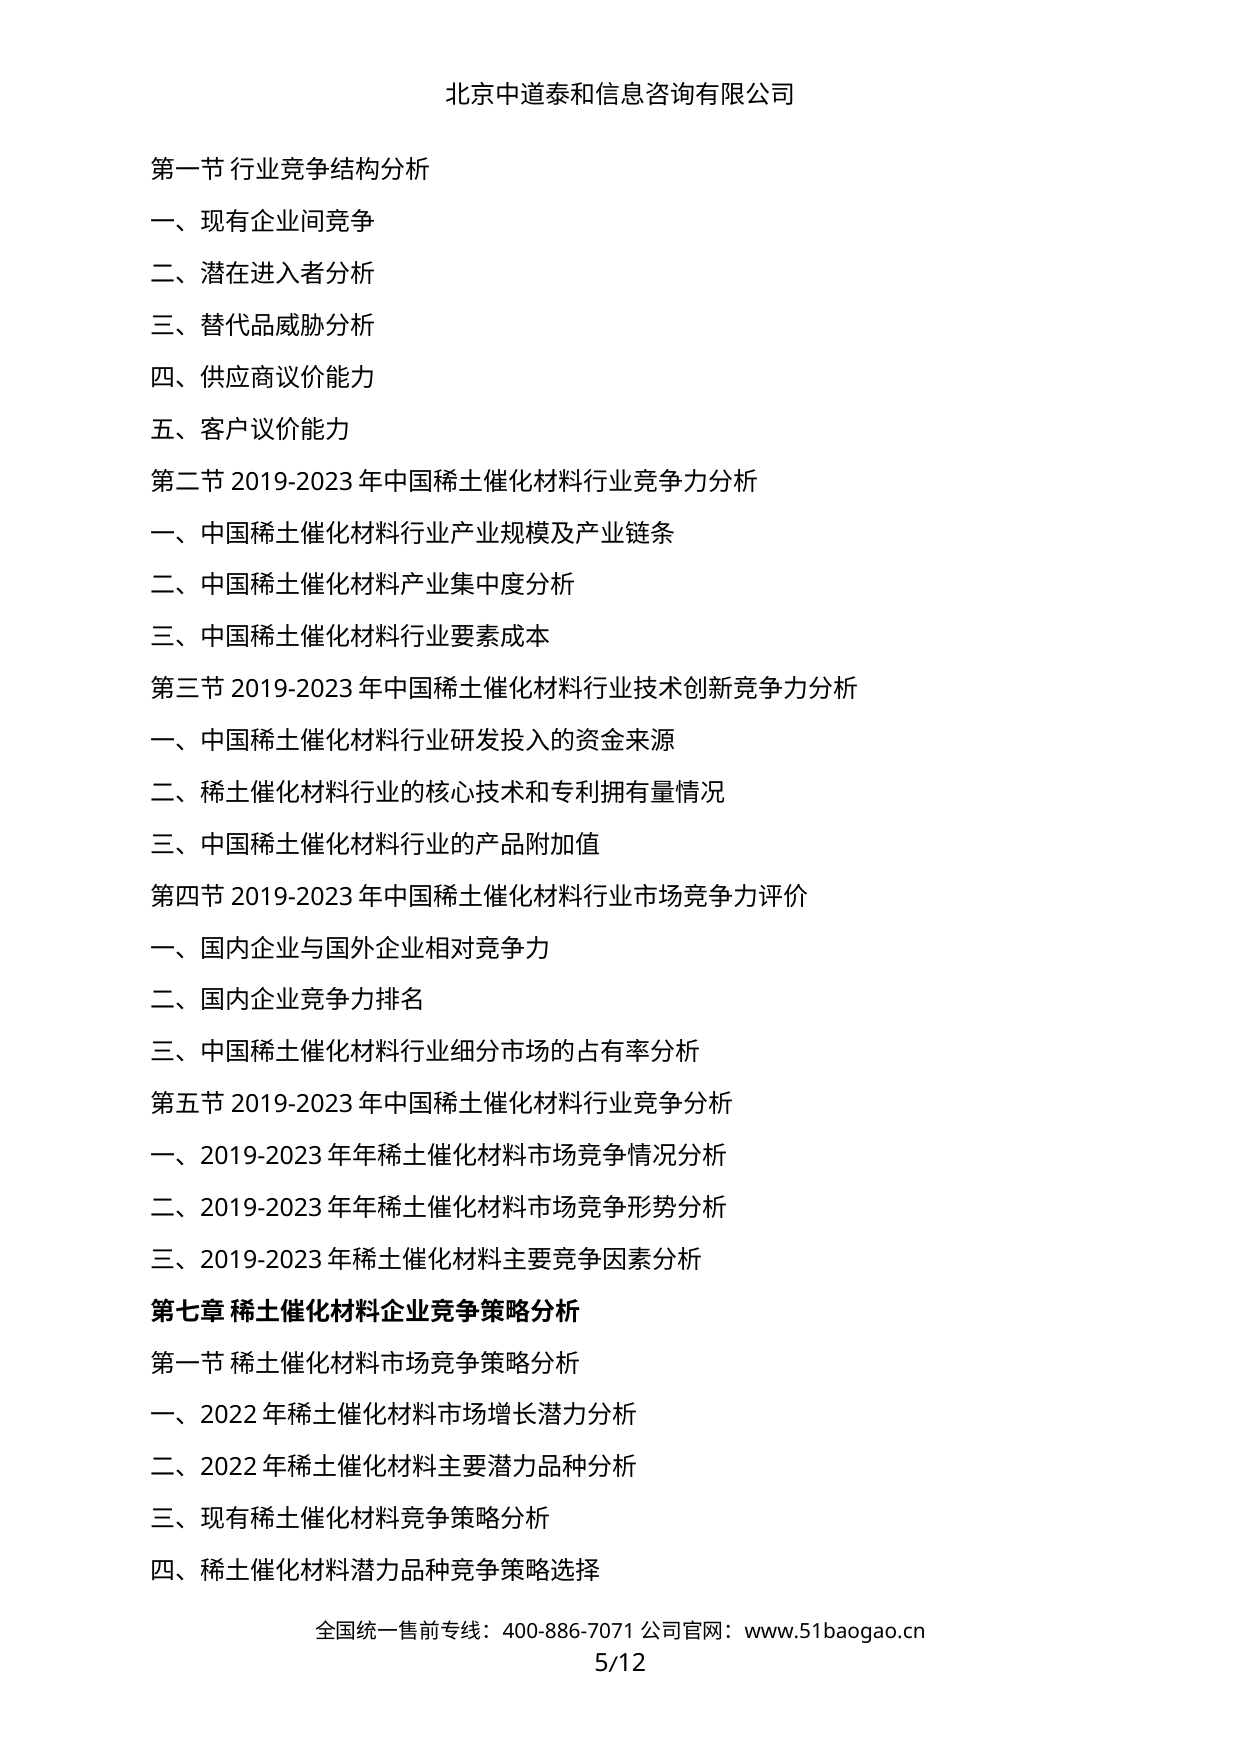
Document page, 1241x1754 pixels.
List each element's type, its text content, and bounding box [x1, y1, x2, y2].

text 第一节 稀土催化材料市场竞争策略分析 [150, 1343, 1090, 1379]
text 二、中国稀土催化材料产业集中度分析 [150, 565, 1090, 601]
text 四、供应商议价能力 [150, 357, 1090, 394]
text 二、国内企业竞争力排名 [150, 980, 1090, 1016]
text 二、稀土催化材料行业的核心技术和专利拥有量情况 [150, 772, 1090, 809]
text 第四节 2019-2023年中国稀土催化材料行业市场竞争力评价 [150, 876, 1090, 912]
text 三、现有稀土催化材料竞争策略分析 [150, 1499, 1090, 1535]
text 三、替代品威胁分析 [150, 306, 1090, 342]
text 一、中国稀土催化材料行业产业规模及产业链条 [150, 513, 1090, 549]
text 三、中国稀土催化材料行业细分市场的占有率分析 [150, 1032, 1090, 1068]
text 四、稀土催化材料潜力品种竞争策略选择 [150, 1551, 1090, 1587]
text 第五节 2019-2023年中国稀土催化材料行业竞争分析 [150, 1084, 1090, 1120]
text 一、现有企业间竞争 [150, 202, 1090, 238]
text 三、中国稀土催化材料行业要素成本 [150, 617, 1090, 653]
text 三、2019-2023年稀土催化材料主要竞争因素分析 [150, 1239, 1090, 1276]
text 二、潜在进入者分析 [150, 254, 1090, 290]
text 三、中国稀土催化材料行业的产品附加值 [150, 824, 1090, 861]
text 一、2022年稀土催化材料市场增长潜力分析 [150, 1395, 1090, 1431]
text 第二节 2019-2023年中国稀土催化材料行业竞争力分析 [150, 461, 1090, 497]
text 第三节 2019-2023年中国稀土催化材料行业技术创新竞争力分析 [150, 669, 1090, 705]
text 一、国内企业与国外企业相对竞争力 [150, 928, 1090, 964]
text 二、2019-2023年年稀土催化材料市场竞争形势分析 [150, 1187, 1090, 1224]
text 二、2022年稀土催化材料主要潜力品种分析 [150, 1447, 1090, 1483]
text 第七章 稀土催化材料企业竞争策略分析 [150, 1291, 1090, 1327]
text 一、中国稀土催化材料行业研发投入的资金来源 [150, 721, 1090, 757]
text 五、客户议价能力 [150, 409, 1090, 446]
text 第一节 行业竞争结构分析 [150, 150, 1090, 186]
text 一、2019-2023年年稀土催化材料市场竞争情况分析 [150, 1136, 1090, 1172]
